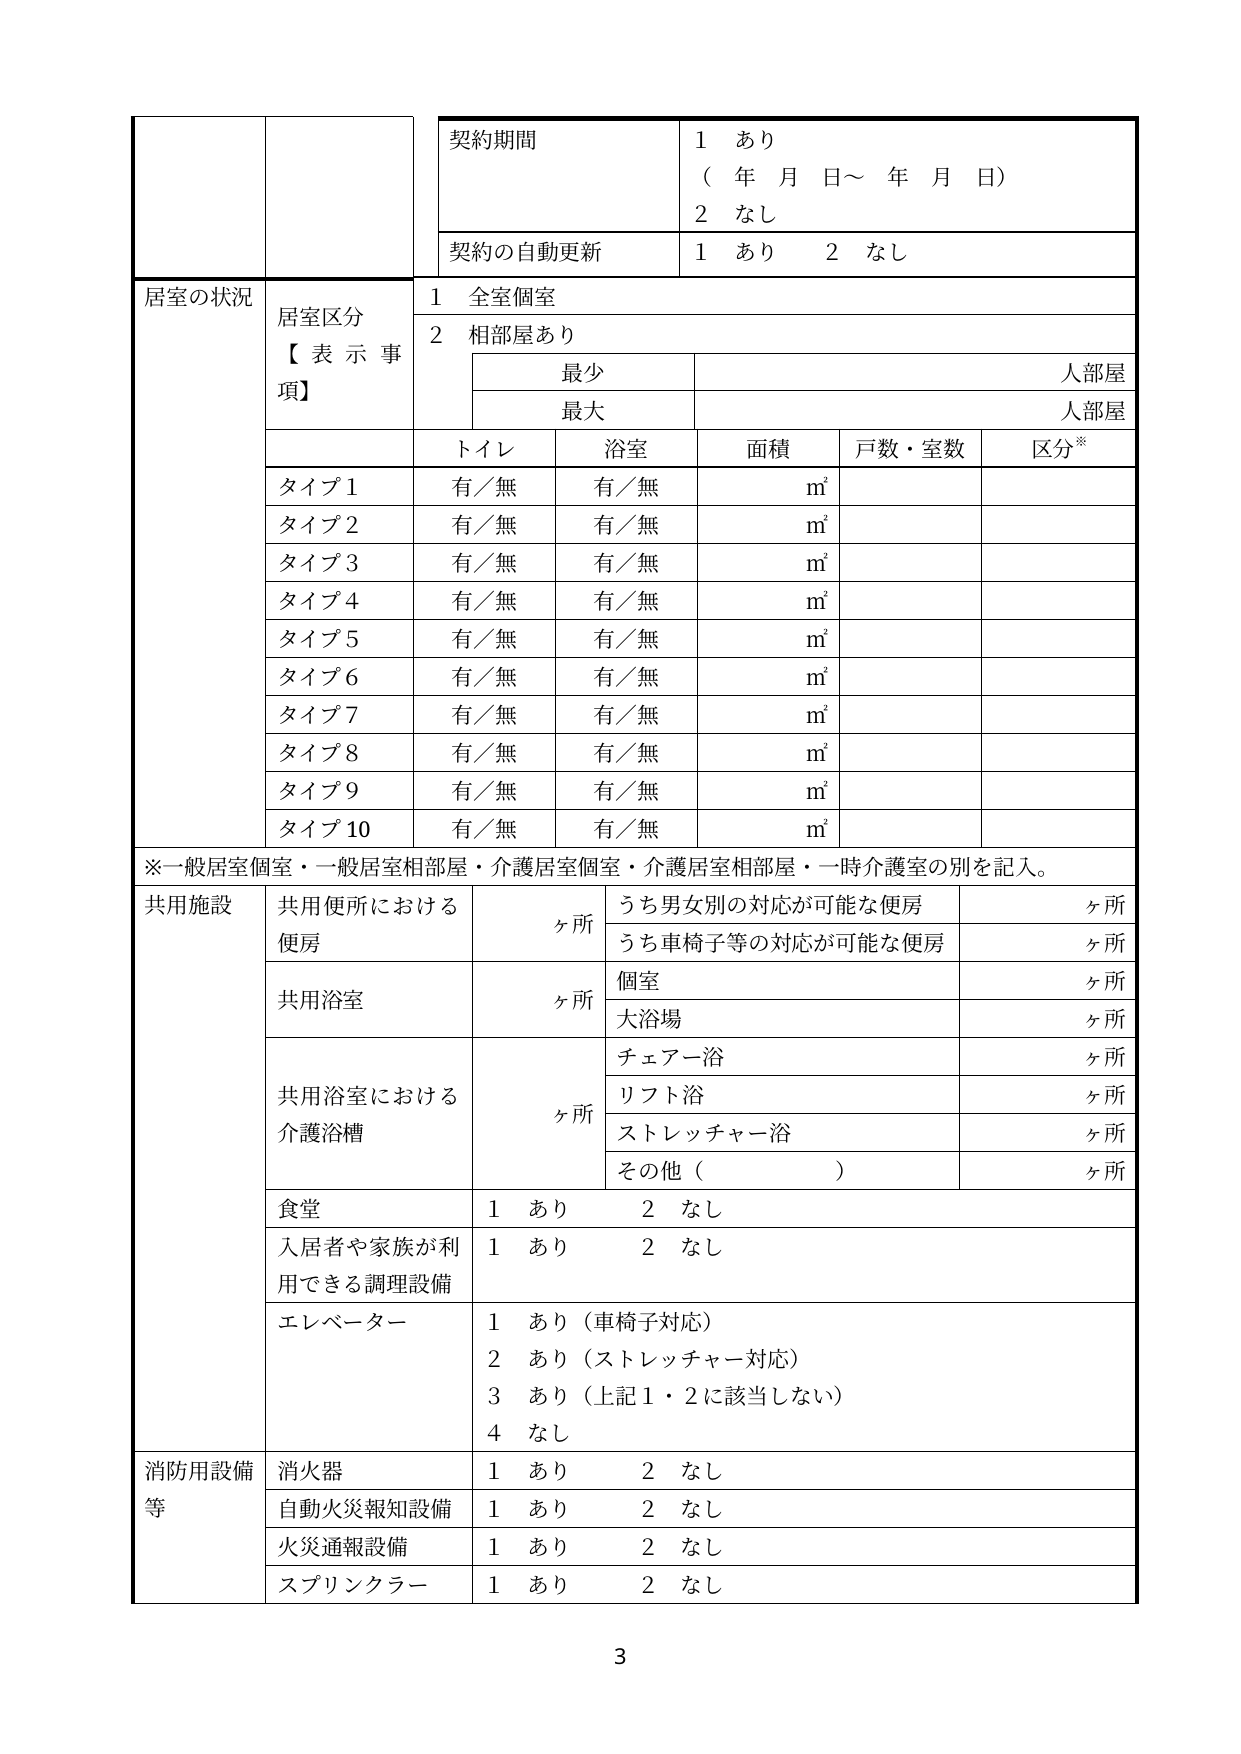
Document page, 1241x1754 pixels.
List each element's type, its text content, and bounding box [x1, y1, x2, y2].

table_cell ㎡ [698, 810, 839, 847]
table_cell ヶ所 [960, 1152, 1135, 1189]
table_cell 有／無 [556, 658, 697, 694]
table_cell [982, 772, 1135, 809]
table_cell エレベーター [266, 1303, 472, 1451]
table_cell [840, 696, 981, 733]
table_cell 消防用設備等 [135, 1452, 265, 1603]
table_cell 共用施設 [135, 886, 265, 1451]
table_cell スプリンクラー [266, 1566, 472, 1603]
table_cell 有／無 [556, 544, 697, 581]
table_cell ヶ所 [960, 962, 1135, 999]
table_cell [982, 544, 1135, 581]
table_cell ヶ所 [473, 962, 605, 1037]
table_cell 契約期間 [439, 121, 679, 231]
table_cell ㎡ [698, 734, 839, 771]
table_cell [840, 544, 981, 581]
table_cell [840, 582, 981, 618]
table_cell タイプ３ [266, 544, 413, 581]
table_cell [840, 620, 981, 657]
table_cell 戸数・室数 [840, 430, 981, 466]
table_cell 有／無 [414, 696, 555, 733]
table_cell タイプ８ [266, 734, 413, 771]
table_cell [982, 620, 1135, 657]
table_cell [982, 658, 1135, 694]
table_cell １ あり ２ なし [473, 1452, 1135, 1489]
table_cell 有／無 [414, 658, 555, 694]
table_cell １ あり ２ なし [680, 233, 1135, 276]
table_cell 有／無 [414, 544, 555, 581]
table_cell その他（ ） [606, 1152, 959, 1189]
table_cell 食堂 [266, 1190, 472, 1227]
table_cell 有／無 [414, 772, 555, 809]
table_cell [414, 353, 472, 428]
table_cell 入居者や家族が利用できる調理設備 [266, 1228, 472, 1302]
table_cell [840, 772, 981, 809]
table_cell 人部屋 [695, 354, 1135, 390]
table_cell [840, 810, 981, 847]
table_cell タイプ４ [266, 582, 413, 618]
table_cell ※一般居室個室・一般居室相部屋・介護居室個室・介護居室相部屋・一時介護室の別を記入。 [135, 848, 1135, 885]
table_cell 有／無 [414, 468, 555, 504]
table_cell ヶ所 [960, 1038, 1135, 1075]
table_cell 居室区分 【表示事項】 [266, 281, 413, 428]
table_cell 区分※ [982, 430, 1135, 466]
table_cell 火災通報設備 [266, 1528, 472, 1565]
table_cell トイレ [414, 430, 555, 466]
table_cell ㎡ [698, 658, 839, 694]
table_cell 共用浴室 [266, 962, 472, 1037]
table_cell 有／無 [556, 696, 697, 733]
table_cell ㎡ [698, 696, 839, 733]
table_cell [982, 734, 1135, 771]
table_cell ㎡ [698, 468, 839, 504]
table_cell 有／無 [556, 810, 697, 847]
table_cell [982, 696, 1135, 733]
table_cell １ あり（車椅子対応） ２ あり（ストレッチャー対応） ３ あり（上記１・２に該当しない） ４ なし [473, 1303, 1135, 1451]
table_cell 共用浴室における介護浴槽 [266, 1038, 472, 1189]
table_cell 浴室 [556, 430, 697, 466]
table_cell 有／無 [556, 772, 697, 809]
table_cell うち男女別の対応が可能な便房 [606, 886, 959, 923]
table_cell ヶ所 [960, 1000, 1135, 1037]
table_cell [982, 582, 1135, 618]
table_cell 有／無 [414, 506, 555, 542]
table_cell タイプ５ [266, 620, 413, 657]
table_cell １ 全室個室 [414, 278, 1135, 314]
table_cell タイプ２ [266, 506, 413, 542]
table_cell 有／無 [414, 582, 555, 618]
table_cell [982, 468, 1135, 504]
table_cell 面積 [698, 430, 839, 466]
table_cell 人部屋 [695, 391, 1135, 428]
table_cell 大浴場 [606, 1000, 959, 1037]
table_cell 契約の自動更新 [439, 233, 679, 276]
table_cell タイプ10 [266, 810, 413, 847]
table_cell ストレッチャー浴 [606, 1114, 959, 1151]
table_cell リフト浴 [606, 1076, 959, 1113]
table_cell 有／無 [556, 468, 697, 504]
table_cell チェアー浴 [606, 1038, 959, 1075]
table_cell ヶ所 [473, 886, 605, 961]
table_cell ２ 相部屋あり [414, 315, 1135, 352]
table_cell 最大 [473, 391, 694, 428]
table_cell [840, 506, 981, 542]
table_cell 有／無 [414, 620, 555, 657]
table_cell ヶ所 [960, 1114, 1135, 1151]
table_cell １ あり ２ なし [473, 1490, 1135, 1527]
table_cell 有／無 [556, 506, 697, 542]
table_cell １ あり ２ なし [473, 1190, 1135, 1227]
table_cell 有／無 [414, 734, 555, 771]
table_cell ヶ所 [473, 1038, 605, 1189]
table_cell 有／無 [414, 810, 555, 847]
table_cell 自動火災報知設備 [266, 1490, 472, 1527]
table_cell [982, 810, 1135, 847]
table_cell ㎡ [698, 772, 839, 809]
table_cell タイプ７ [266, 696, 413, 733]
table_cell 有／無 [556, 582, 697, 618]
table_cell [840, 658, 981, 694]
table_cell ㎡ [698, 582, 839, 618]
table_cell 消火器 [266, 1452, 472, 1489]
table_cell うち車椅子等の対応が可能な便房 [606, 924, 959, 961]
table_cell 個室 [606, 962, 959, 999]
table_cell [840, 734, 981, 771]
table_cell タイプ６ [266, 658, 413, 694]
table_cell １ あり ２ なし [473, 1528, 1135, 1565]
table_cell 最少 [473, 354, 694, 390]
table_cell １ あり （ 年 月 日～ 年 月 日） ２ なし [680, 121, 1135, 231]
table_cell [982, 506, 1135, 542]
table_cell １ あり ２ なし [473, 1228, 1135, 1302]
table_cell 居室の状況 [135, 281, 265, 847]
table_cell タイプ９ [266, 772, 413, 809]
table_cell タイプ１ [266, 468, 413, 504]
table_cell ㎡ [698, 620, 839, 657]
table_cell [840, 468, 981, 504]
table_cell ヶ所 [960, 924, 1135, 961]
table_cell ヶ所 [960, 886, 1135, 923]
table_cell 有／無 [556, 734, 697, 771]
table_cell [414, 121, 438, 276]
table_cell 共用便所における便房 [266, 886, 472, 961]
table_cell ㎡ [698, 544, 839, 581]
table_cell ヶ所 [960, 1076, 1135, 1113]
table_cell １ あり ２ なし [473, 1566, 1135, 1603]
table_cell [266, 430, 413, 466]
table_cell 有／無 [556, 620, 697, 657]
table_cell ㎡ [698, 506, 839, 542]
